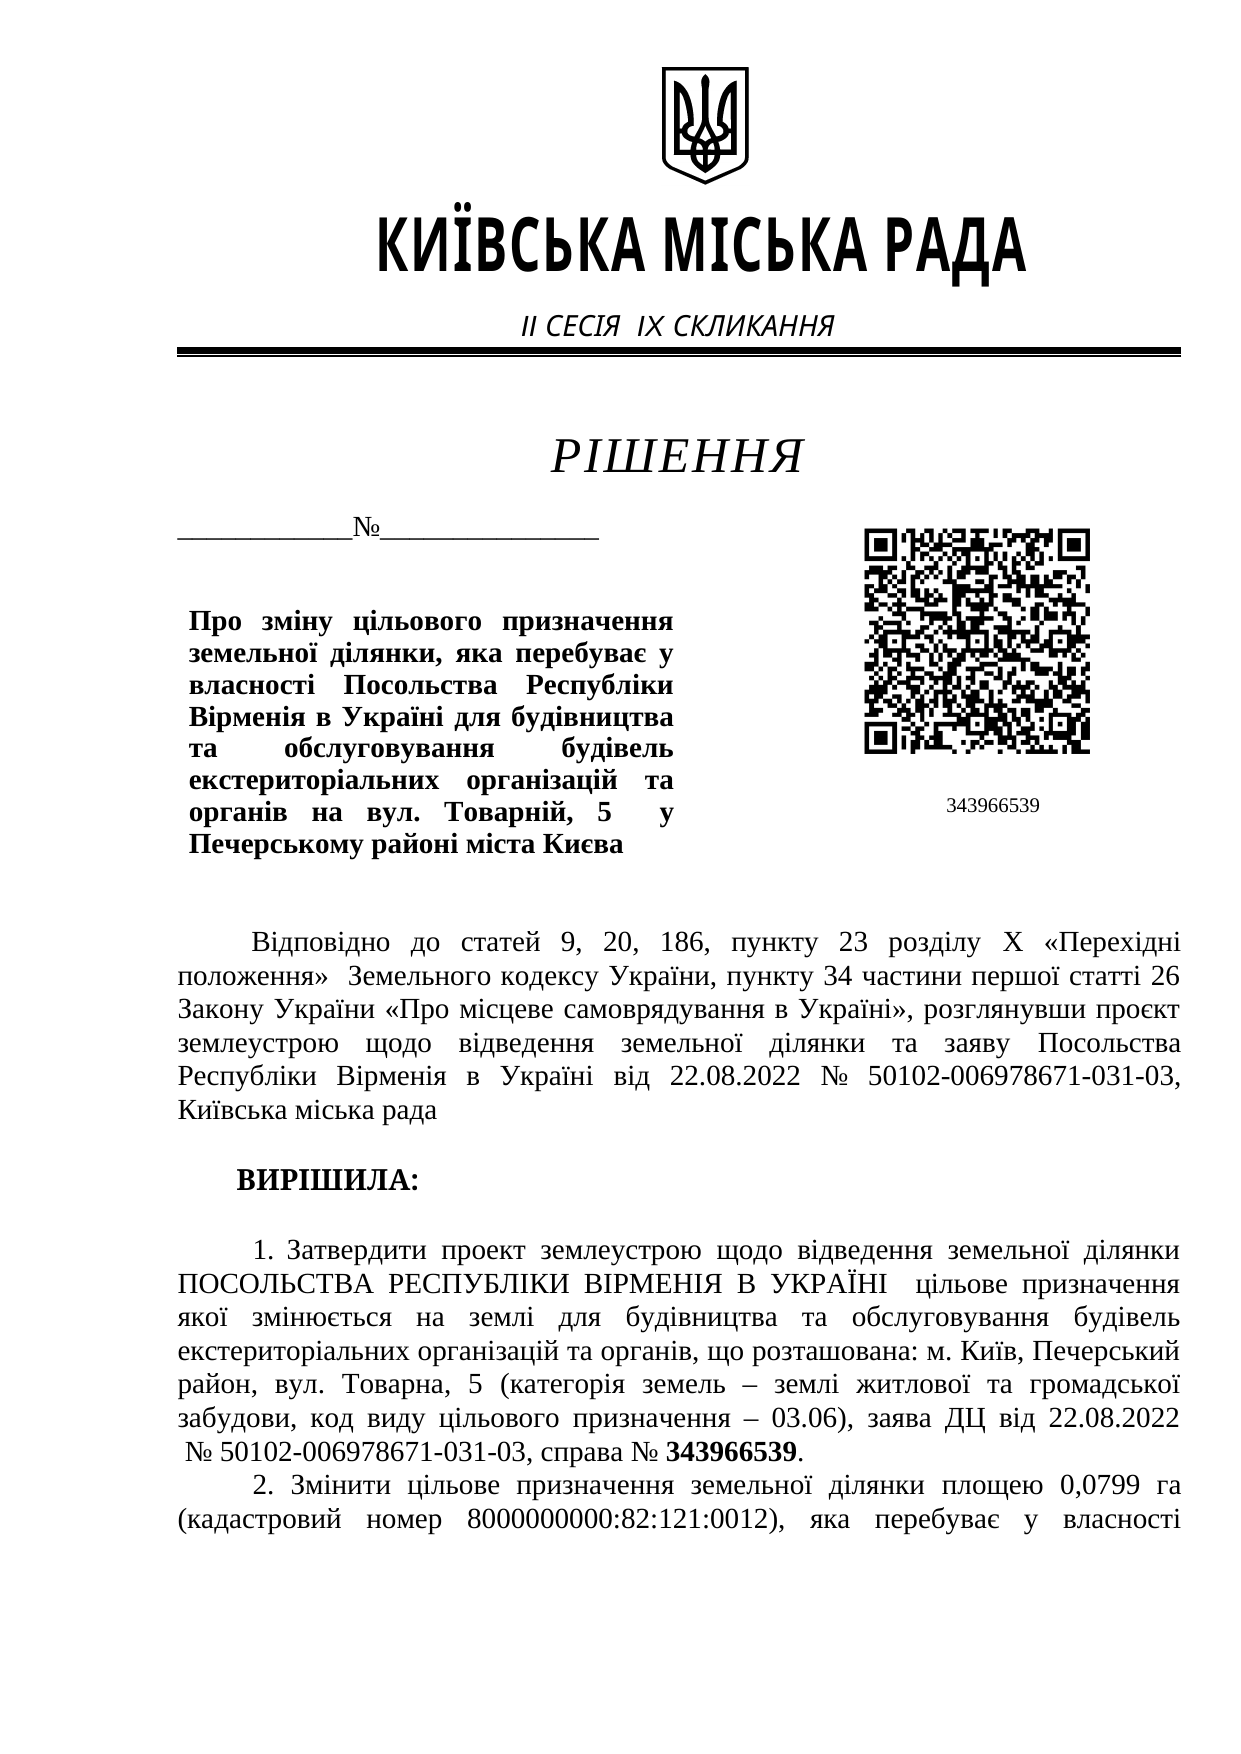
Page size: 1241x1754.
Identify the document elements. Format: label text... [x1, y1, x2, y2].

text КИЇВСЬКА МІСЬКА РАДА [222, 191, 1181, 293]
subtitle РІШЕННЯ [177, 426, 1181, 483]
text Відповідно до статей 9, 20, 186, пункту 23 розділу X «Перехідні положення» Земельного кодексу України, пункту 34 частини першої статті 26 Закону України «Про місцеве самоврядування в Україні», розглянувши проєкт землеустрою щодо відведення земельної ділянки та заяву Посольства Республіки Вірменія в Україні від 22.08.2022 № 50102-006978671-031-03, Київська міська рада [177, 924, 1181, 1126]
text 1. Затвердити проект землеустрою щодо відведення земельної ділянки ПОСОЛЬСТВА РЕСПУБЛІКИ ВІРМЕНІЯ В УКРАЇНІ цільове призначення якої змінюється на землі для будівництва та обслуговування будівель екстериторіальних організацій та органів, що розташована: м. Київ, Печерський район, вул. Товарна, 5 (категорія земель – землі житлової та громадської забудови, код виду цільового призначення – 03.06), заява ДЦ від 22.08.2022 № 50102-006978671-031-03, справа № 343966539. [177, 1232, 1181, 1467]
table_header Про зміну цільового призначення земельної ділянки, яка перебуває у власності Посольства Республіки Вірменія в Україні для будівництва та обслуговування будівель екстериторіальних організацій та органів на вул. Товарній, 5 у Печерському районі міста Києва [177, 605, 685, 865]
picture [846, 511, 1108, 772]
picture [660, 67, 751, 186]
text ____________№_______________ [177, 509, 1181, 542]
subtitle II сесія IX скликання [177, 306, 1181, 347]
text ВИРІШИЛА: [177, 1159, 1181, 1199]
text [177, 1467, 1181, 1534]
